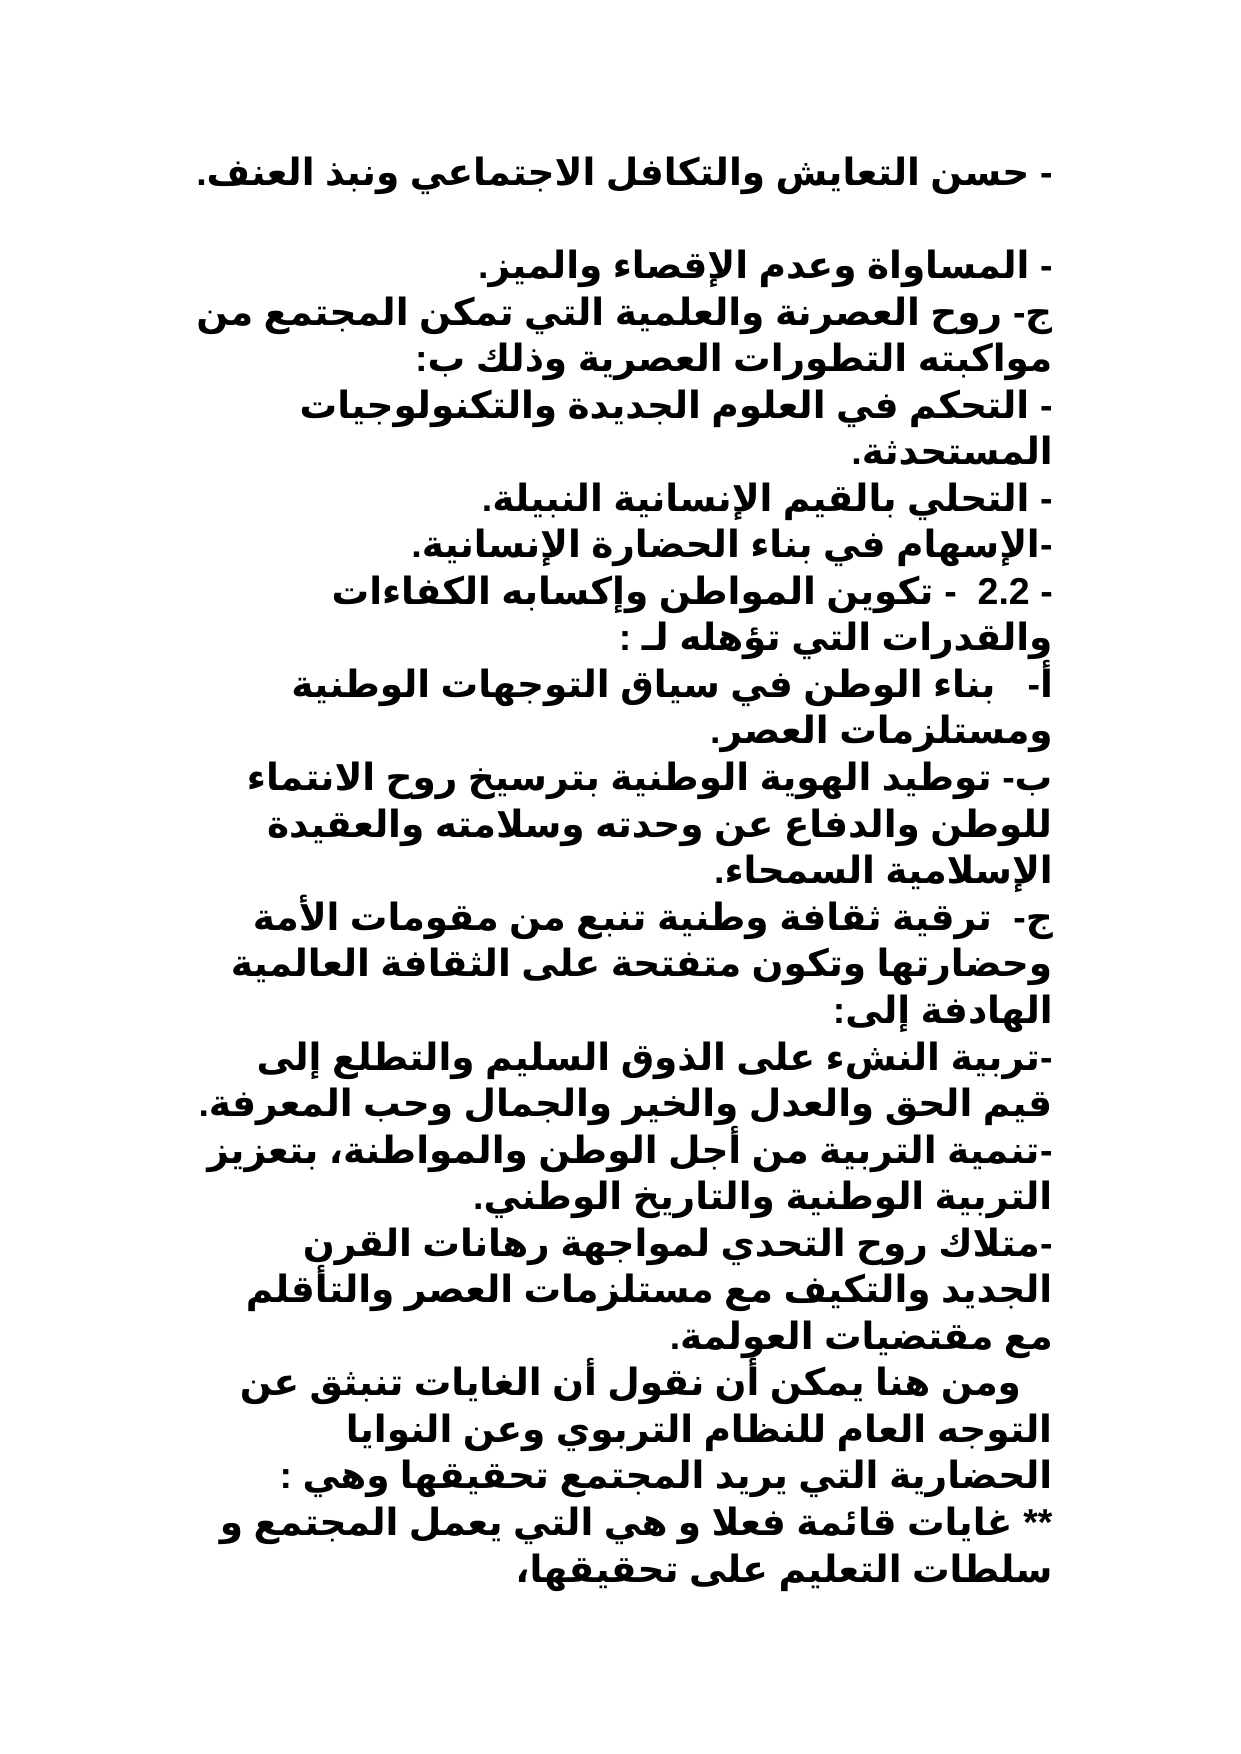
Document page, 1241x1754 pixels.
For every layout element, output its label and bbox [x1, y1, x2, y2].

text [187, 150, 1053, 1590]
